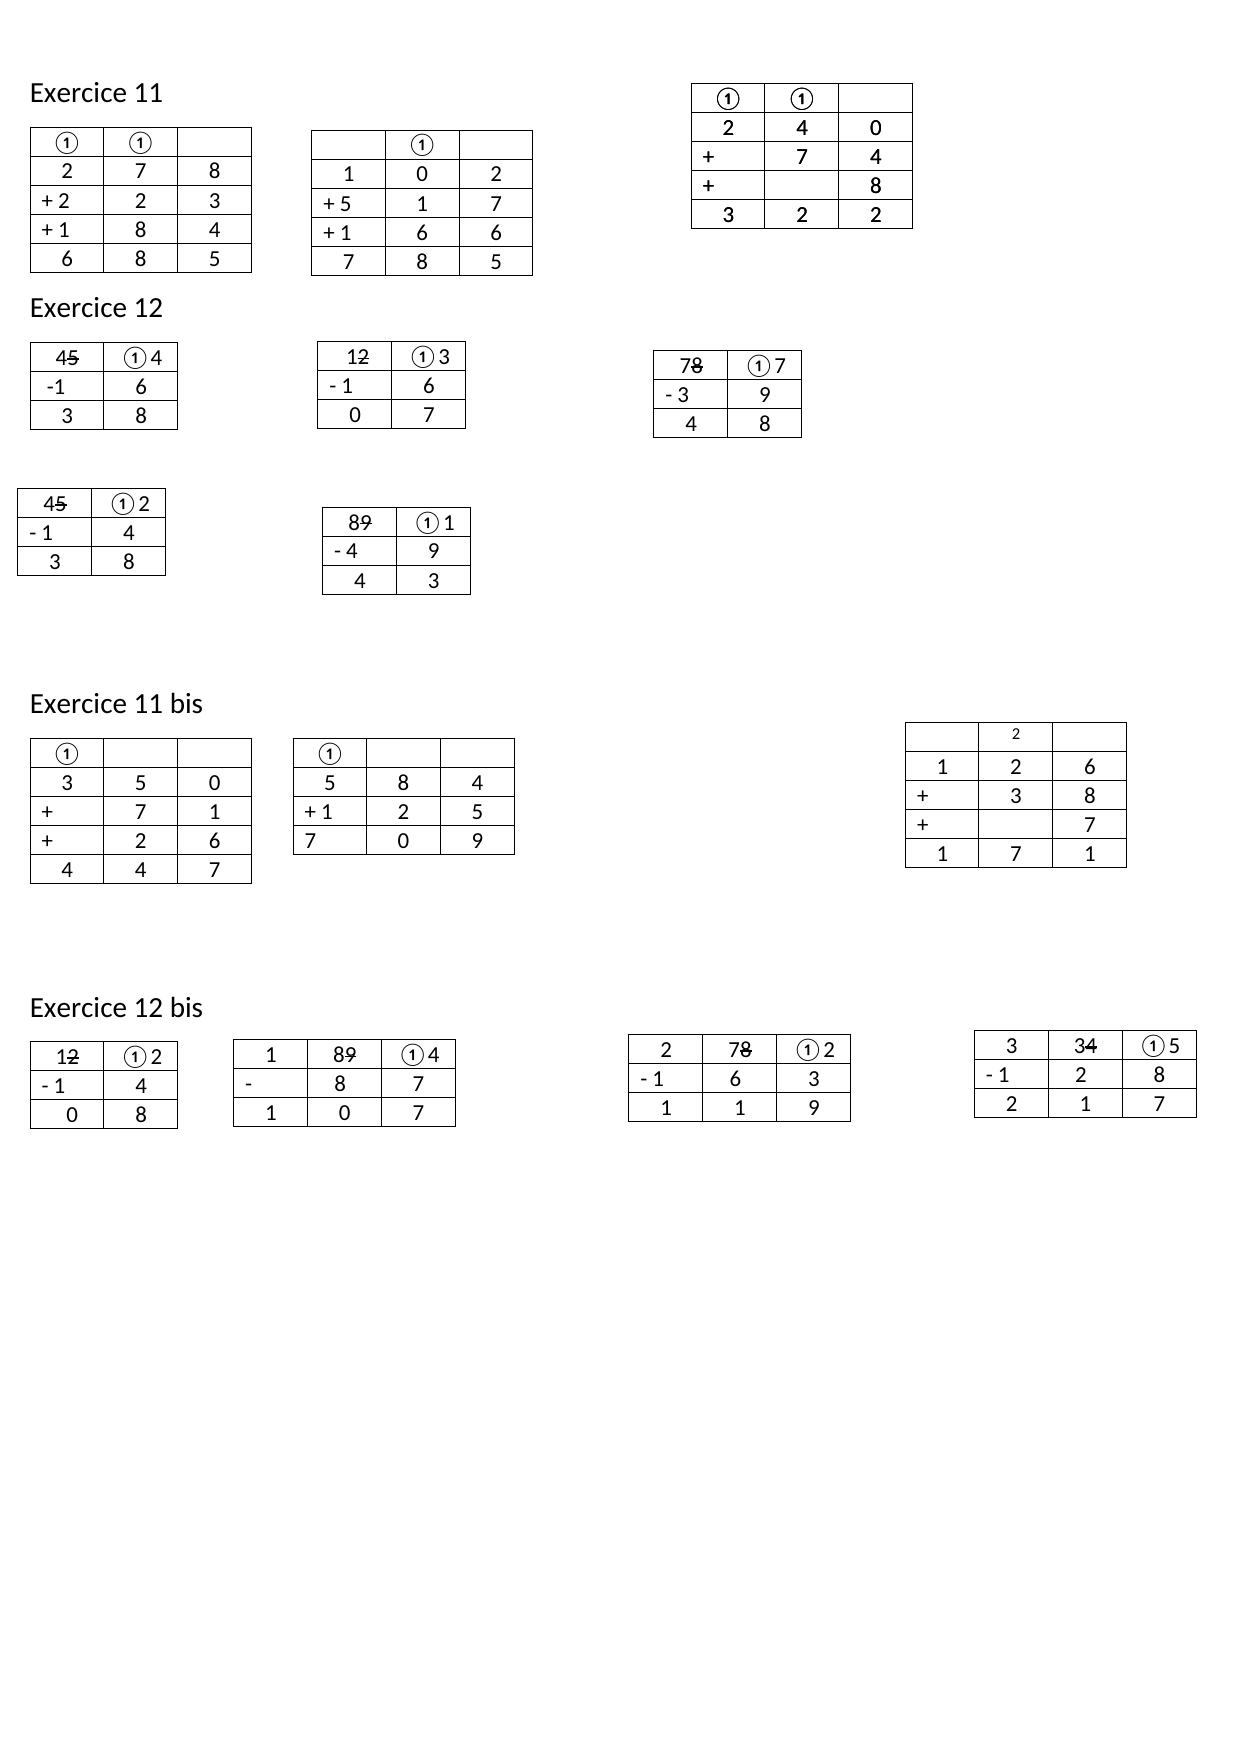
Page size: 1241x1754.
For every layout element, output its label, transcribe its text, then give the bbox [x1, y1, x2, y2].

table_header ①2 [104, 1042, 177, 1070]
table_cell 7 [1053, 810, 1126, 838]
table_cell 2 [460, 160, 532, 188]
table_cell 0 [308, 1098, 381, 1126]
table_header ①3 [392, 342, 465, 370]
table_header ①1 [397, 508, 470, 536]
table_cell 7 [312, 247, 385, 275]
table_cell 4 [104, 855, 177, 883]
table_cell - 1 [629, 1064, 702, 1092]
table_cell 6 [178, 826, 251, 854]
table_cell 0 [318, 400, 391, 428]
table_cell 4 [654, 409, 727, 437]
table_cell 3 [31, 768, 103, 796]
table_header 12 [31, 1042, 103, 1070]
table_cell 8 [178, 157, 251, 185]
table_cell 2 [31, 157, 103, 185]
table_cell 9 [777, 1093, 850, 1121]
text Exercice 12 [29, 289, 1211, 325]
table_header 2 [629, 1035, 702, 1063]
table_cell + [31, 826, 103, 854]
table_cell 1 [1053, 839, 1126, 867]
table_cell 1 [312, 160, 385, 188]
table_cell 3 [178, 186, 251, 214]
table_header 45 [31, 343, 103, 371]
table_cell 8 [104, 244, 177, 272]
table_cell - 1 [31, 1071, 103, 1099]
table_header ① [294, 739, 366, 767]
table_header 34 [1049, 1031, 1122, 1059]
table_cell + 5 [312, 189, 385, 217]
table_cell 1 [703, 1093, 776, 1121]
table_cell 8 [1053, 781, 1126, 809]
table_cell 2 [367, 797, 440, 825]
table_cell 3 [979, 781, 1052, 809]
table_cell 4 [839, 142, 912, 170]
table_cell 1 [906, 752, 978, 780]
table_cell 7 [104, 157, 177, 185]
table_cell - [234, 1069, 307, 1097]
table_cell 5 [104, 768, 177, 796]
table_cell 4 [92, 518, 165, 546]
table_header ① [31, 739, 103, 767]
table_cell 2 [1049, 1060, 1122, 1088]
table_header ① [692, 84, 764, 112]
table_header ① [31, 128, 103, 156]
table_header ①4 [104, 343, 177, 371]
table_cell 3 [777, 1064, 850, 1092]
table_cell 5 [178, 244, 251, 272]
table_header 78 [703, 1035, 776, 1063]
table_cell 3 [31, 401, 103, 429]
table_cell - 1 [975, 1060, 1048, 1088]
table_cell 6 [460, 218, 532, 246]
table_cell 2 [979, 752, 1052, 780]
table_cell 7 [765, 142, 838, 170]
table_cell - 1 [318, 371, 391, 399]
table_cell 6 [392, 371, 465, 399]
table_cell 2 [104, 826, 177, 854]
table_header [367, 739, 440, 767]
table_cell 3 [397, 566, 470, 594]
table_cell - 4 [323, 537, 396, 565]
table_cell 9 [397, 537, 470, 565]
table_header ① [765, 84, 838, 112]
table_cell 4 [178, 215, 251, 243]
table_cell -1 [31, 372, 103, 400]
table_cell 8 [386, 247, 459, 275]
table_cell 8 [1123, 1060, 1196, 1088]
table_header ①2 [777, 1035, 850, 1063]
table_cell 6 [104, 372, 177, 400]
table_cell 5 [441, 797, 514, 825]
table_cell 2 [839, 200, 912, 228]
table_header ①7 [728, 351, 801, 379]
table_cell 7 [104, 797, 177, 825]
table_cell 2 [104, 186, 177, 214]
table_cell [765, 171, 838, 199]
table_cell 4 [441, 768, 514, 796]
table_cell + [692, 171, 764, 199]
table_cell 9 [728, 380, 801, 408]
table_cell 8 [367, 768, 440, 796]
table_cell + [692, 142, 764, 170]
table_header [441, 739, 514, 767]
table_header [178, 128, 251, 156]
table_header 78 [654, 351, 727, 379]
table_header [460, 131, 532, 158]
table_header ①4 [382, 1040, 455, 1068]
table_header ①5 [1123, 1031, 1196, 1059]
table_cell 8 [104, 401, 177, 429]
table_cell - 3 [654, 380, 727, 408]
table_cell 4 [323, 566, 396, 594]
table_cell 4 [31, 855, 103, 883]
table_header [178, 739, 251, 767]
table_cell 3 [18, 547, 91, 575]
table_header 89 [308, 1040, 381, 1068]
table_header [1053, 723, 1126, 751]
table_cell + [31, 797, 103, 825]
text Exercice 11 [29, 74, 1211, 110]
table_cell 0 [839, 113, 912, 141]
table_cell 7 [178, 855, 251, 883]
table_cell 7 [392, 400, 465, 428]
table_cell 1 [386, 189, 459, 217]
table_cell 4 [765, 113, 838, 141]
table_cell 8 [728, 409, 801, 437]
table_cell 5 [294, 768, 366, 796]
table_header ① [104, 128, 177, 156]
table_cell 2 [975, 1089, 1048, 1117]
table_cell 9 [441, 826, 514, 854]
table_cell 3 [692, 200, 764, 228]
table_cell + [906, 810, 978, 838]
table_header 1 [234, 1040, 307, 1068]
table_header ① [386, 131, 459, 158]
table_cell 7 [460, 189, 532, 217]
table_cell 6 [386, 218, 459, 246]
table_cell 1 [234, 1098, 307, 1126]
table_cell 0 [386, 160, 459, 188]
table_cell 2 [765, 200, 838, 228]
table_cell 7 [294, 826, 366, 854]
table_cell 6 [31, 244, 103, 272]
table_cell 4 [104, 1071, 177, 1099]
table_cell 7 [979, 839, 1052, 867]
table_header 12 [318, 342, 391, 370]
table_cell 8 [104, 215, 177, 243]
table_cell 8 [104, 1100, 177, 1128]
table_cell + [906, 781, 978, 809]
table_cell 8 [839, 171, 912, 199]
text Exercice 12 bis [29, 989, 1211, 1024]
table_cell 1 [178, 797, 251, 825]
table_header [312, 131, 385, 158]
table_cell + 1 [294, 797, 366, 825]
table_cell - 1 [18, 518, 91, 546]
table_cell 7 [382, 1069, 455, 1097]
table_cell 8 [92, 547, 165, 575]
table_cell + 2 [31, 186, 103, 214]
table_header [839, 84, 912, 112]
table_cell 7 [1123, 1089, 1196, 1117]
table_cell + 1 [31, 215, 103, 243]
table_cell 6 [703, 1064, 776, 1092]
text Exercice 11 bis [29, 685, 1211, 721]
table_cell 0 [367, 826, 440, 854]
table_cell 1 [629, 1093, 702, 1121]
table_header ①2 [92, 489, 165, 517]
table_cell 6 [1053, 752, 1126, 780]
table_header 45 [18, 489, 91, 517]
table_cell 5 [460, 247, 532, 275]
table_header 3 [975, 1031, 1048, 1059]
table_cell 1 [1049, 1089, 1122, 1117]
table_header [906, 723, 978, 751]
table_cell 7 [382, 1098, 455, 1126]
table_header [104, 739, 177, 767]
table_cell [979, 810, 1052, 838]
table_cell 1 [906, 839, 978, 867]
table_cell 0 [31, 1100, 103, 1128]
table_header 89 [323, 508, 396, 536]
table_cell 2 [692, 113, 764, 141]
table_cell 8 [308, 1069, 381, 1097]
table_header 2 [979, 723, 1052, 751]
table_cell + 1 [312, 218, 385, 246]
table_cell 0 [178, 768, 251, 796]
